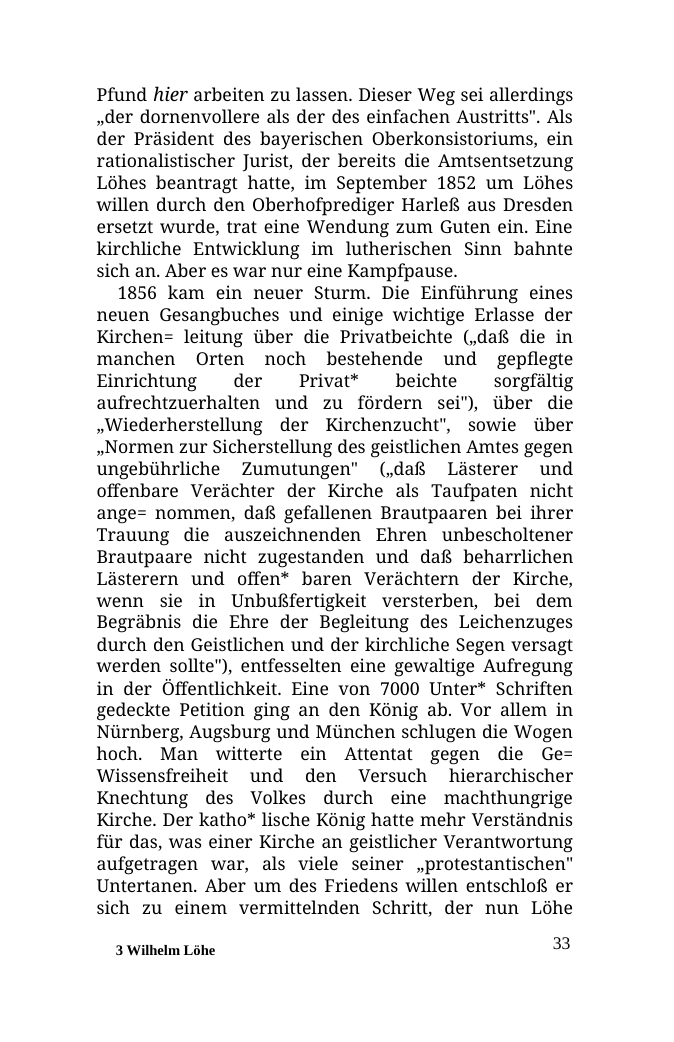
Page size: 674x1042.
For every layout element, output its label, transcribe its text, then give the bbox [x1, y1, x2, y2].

text 3 Wilhelm Löhe [65, 944, 215, 958]
text 1856 kam ein neuer Sturm. Die Einführung eines neuen Gesangbuches und einige wichtige Erlasse der Kirchen= leitung über die Privatbeichte („daß die in manchen Orten noch bestehende und gepflegte Einrichtung der Privat* beichte sorgfältig aufrechtzuerhalten und zu fördern sei"), über die „Wiederherstellung der Kirchenzucht", sowie über „Normen zur Sicherstellung des geistlichen Amtes gegen ungebührliche Zumutungen" („daß Lästerer und offenbare Verächter der Kirche als Taufpaten nicht ange= nommen, daß gefallenen Brautpaaren bei ihrer Trauung die auszeichnenden Ehren unbescholtener Brautpaare nicht zugestanden und daß beharrlichen Lästerern und offen* baren Verächtern der Kirche, wenn sie in Unbußfertigkeit versterben, bei dem Begräbnis die Ehre der Begleitung des Leichenzuges durch den Geistlichen und der kirchliche Segen versagt werden sollte"), entfesselten eine gewaltige Aufregung in der Öffentlichkeit. Eine von 7000 Unter* Schriften gedeckte Petition ging an den König ab. Vor allem in Nürnberg, Augsburg und München schlugen die Wogen hoch. Man witterte ein Attentat gegen die Ge= Wissensfreiheit und den Versuch hierarchischer Knechtung des Volkes durch eine machthungrige Kirche. Der katho* lische König hatte mehr Verständnis für das, was einer Kirche an geistlicher Verantwortung aufgetragen war, als viele seiner „protestantischen" Untertanen. Aber um des Friedens willen entschloß er sich zu einem vermittelnden Schritt, der nun Löhe andererseits veranlaßte, zusammen mit neun weiteren Pfarrern denjenigen Gemeinden in [96, 282, 574, 916]
text Pfund hier arbeiten zu lassen. Dieser Weg sei allerdings „der dornenvollere als der des einfachen Austritts". Als der Präsident des bayerischen Oberkonsistoriums, ein rationalistischer Jurist, der bereits die Amtsentsetzung Löhes beantragt hatte, im September 1852 um Löhes willen durch den Oberhofprediger Harleß aus Dresden ersetzt wurde, trat eine Wendung zum Guten ein. Eine kirchliche Entwicklung im lutherischen Sinn bahnte sich an. Aber es war nur eine Kampfpause. [96, 84, 574, 282]
text 33 [553, 935, 571, 953]
